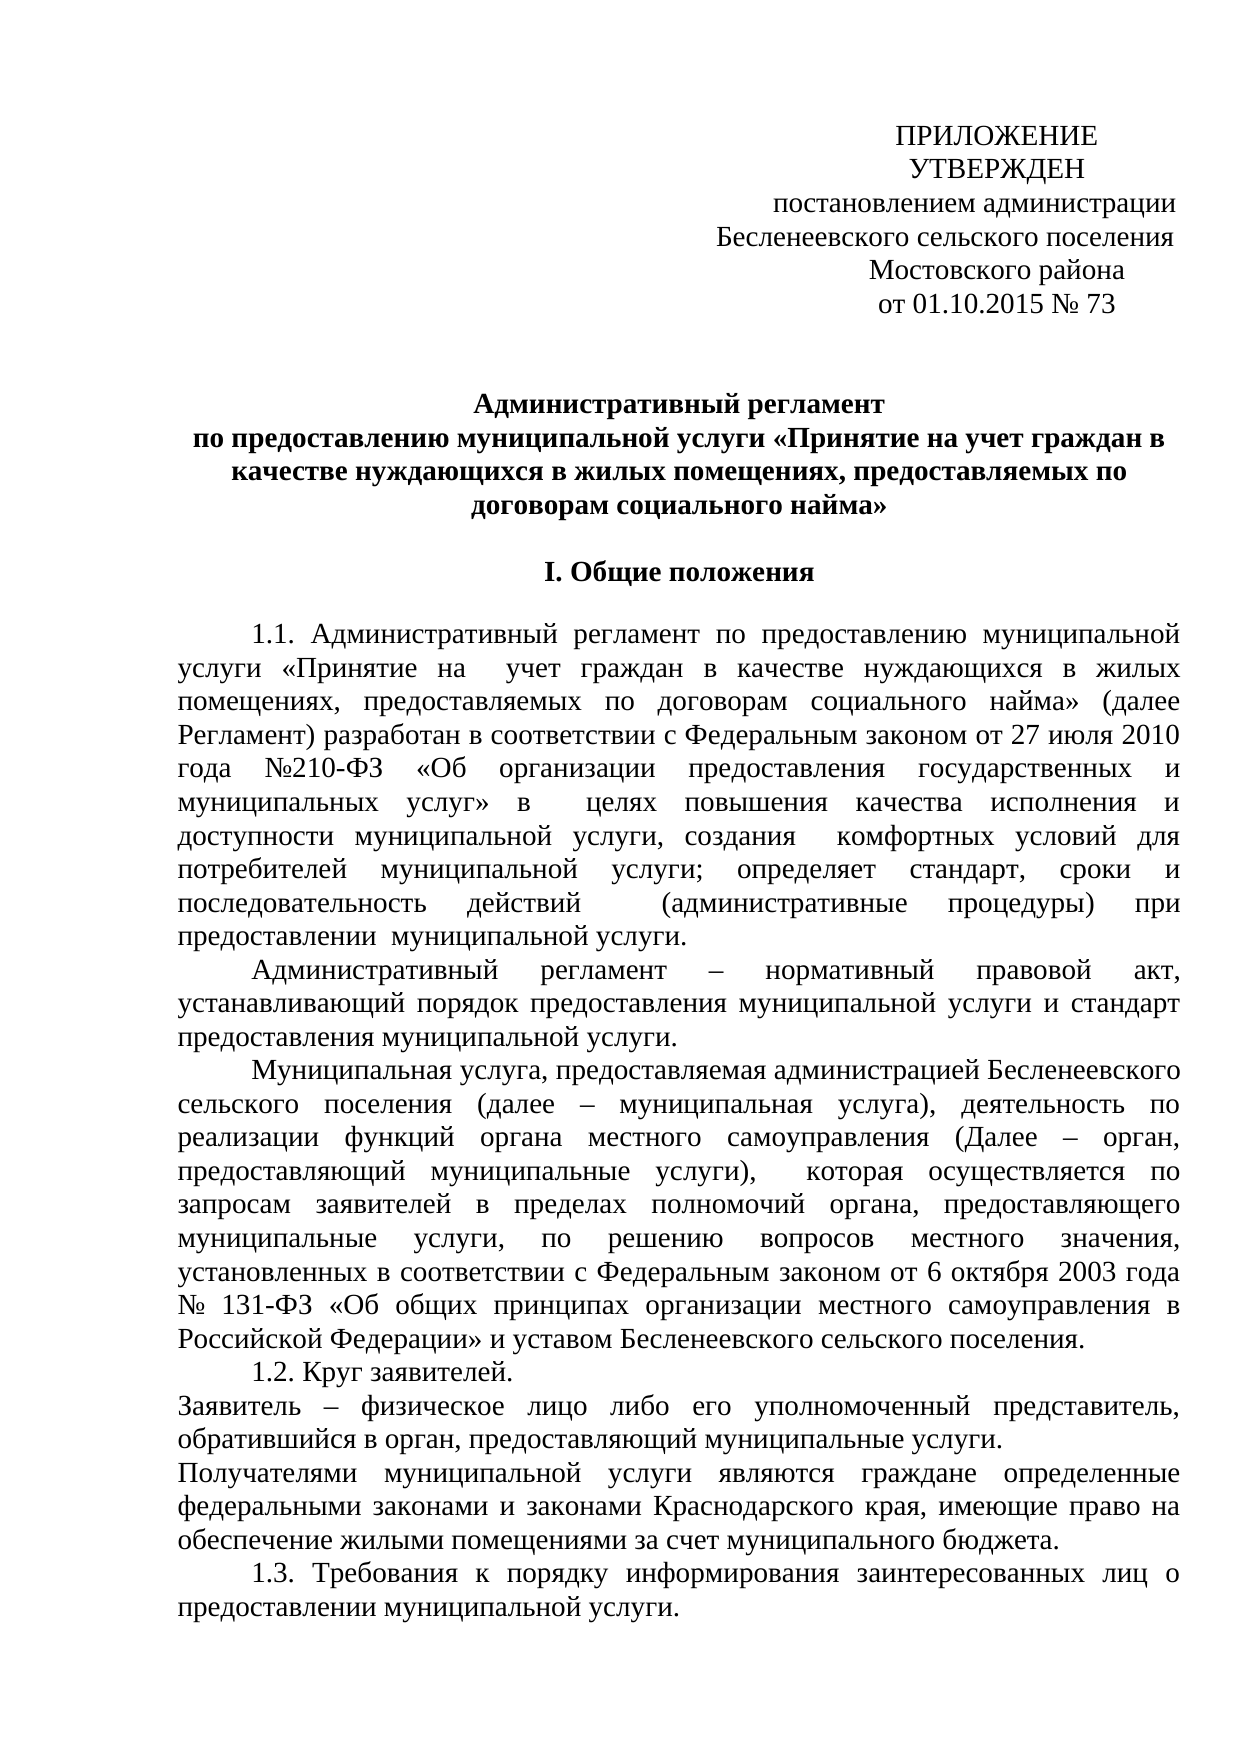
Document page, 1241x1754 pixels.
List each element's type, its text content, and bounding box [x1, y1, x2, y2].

text ПРИЛОЖЕНИЕ [177, 118, 1181, 152]
text Бесленеевского сельского поселения [177, 219, 1181, 252]
text Административный регламент – нормативный правовой акт, устанавливающий порядок предоставления муниципальной услуги и стандарт предоставления муниципальной услуги. [177, 952, 1181, 1052]
text Мостовского района [177, 252, 1181, 286]
text 1.2. Круг заявителей. [177, 1354, 1181, 1388]
text по предоставлению муниципальной услуги «Принятие на учет граждан в качестве нуждающихся в жилых помещениях, предоставляемых по договорам социального найма» [177, 420, 1181, 521]
text 1.1. Административный регламент по предоставлению муниципальной услуги «Принятие на учет граждан в качестве нуждающихся в жилых помещениях, предоставляемых по договорам социального найма» (далее Регламент) разработан в соответствии с Федеральным законом от 27 июля 2010 года №210-ФЗ «Об организации предоставления государственных и муниципальных услуг» в целях повышения качества исполнения и доступности муниципальной услуги, создания комфортных условий для потребителей муниципальной услуги; определяет стандарт, сроки и последовательность действий (административные процедуры) при предоставлении муниципальной услуги. [177, 616, 1181, 952]
text Заявитель – физическое лицо либо его уполномоченный представитель, обратившийся в орган, предоставляющий муниципальные услуги. [177, 1388, 1181, 1455]
text постановлением администрации [177, 185, 1181, 219]
text Административный регламент [177, 386, 1181, 420]
text Получателями муниципальной услуги являются граждане определенные федеральными законами и законами Краснодарского края, имеющие право на обеспечение жилыми помещениями за счет муниципального бюджета. [177, 1455, 1181, 1556]
text Муниципальная услуга, предоставляемая администрацией Бесленеевского сельского поселения (далее – муниципальная услуга), деятельность по реализации функций органа местного самоуправления (Далее – орган, предоставляющий муниципальные услуги), которая осуществляется по запросам заявителей в пределах полномочий органа, предоставляющего муниципальные услуги, по решению вопросов местного значения, установленных в соответствии с Федеральным законом от 6 октября 2003 года № 131-ФЗ «Об общих принципах организации местного самоуправления в Российской Федерации» и уставом Бесленеевского сельского поселения. [177, 1052, 1181, 1354]
text от 01.10.2015 № 73 [177, 286, 1181, 319]
text 1.3. Требования к порядку информирования заинтересованных лиц о предоставлении муниципальной услуги. [177, 1556, 1181, 1623]
text I. Общие положения [177, 554, 1181, 588]
text УТВЕРЖДЕН [177, 152, 1181, 185]
